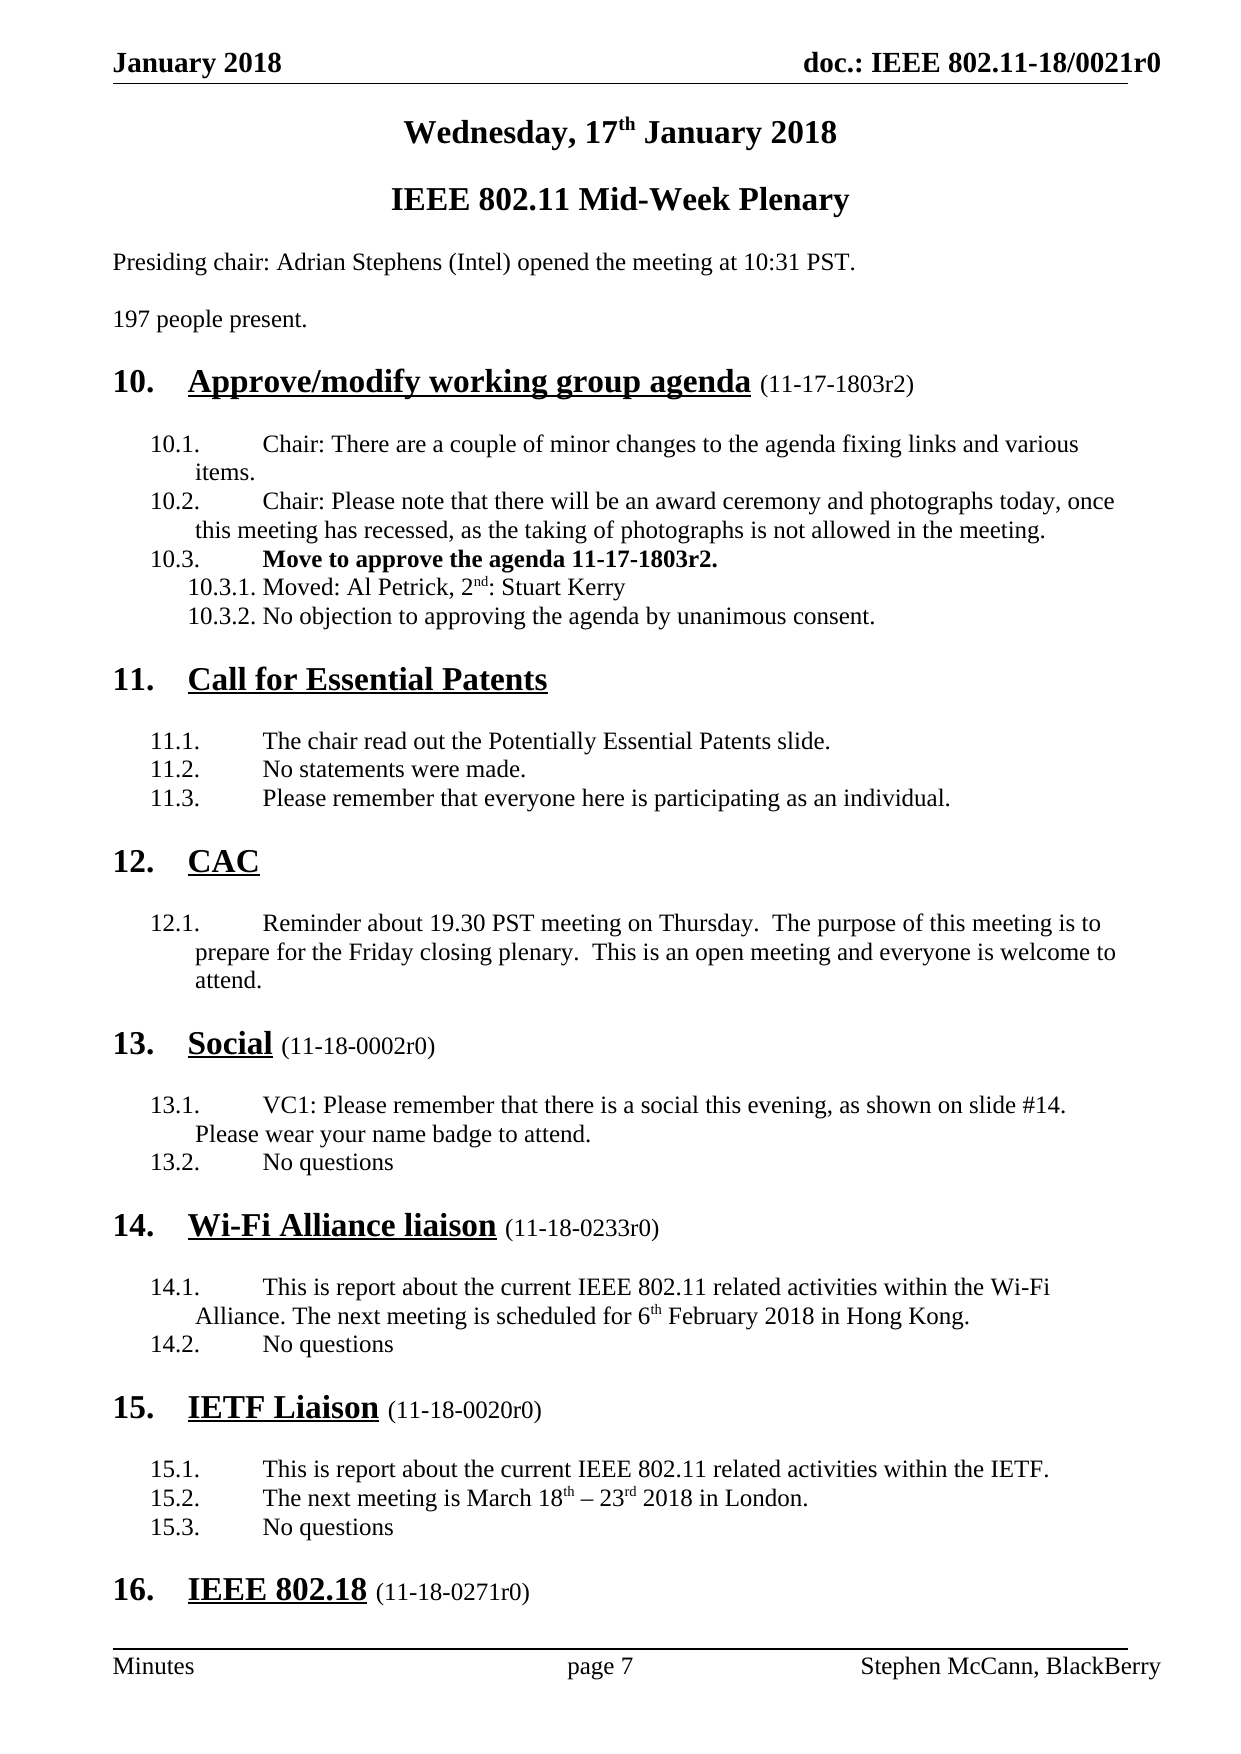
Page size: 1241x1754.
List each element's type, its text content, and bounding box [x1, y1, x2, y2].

list No questions [150, 1329, 1128, 1358]
list The chair read out the Potentially Essential Patents slide. [150, 726, 1128, 754]
list No questions [150, 1147, 1128, 1176]
list The next meeting is March 18th – 23rd 2018 in London. [150, 1483, 1128, 1512]
list VC1: Please remember that there is a social this evening, as shown on slide #14. Please wear your name badge to attend. [150, 1090, 1128, 1147]
list IETF Liaison (11-18-0020r0) [112, 1387, 1128, 1425]
text Wednesday, 17th January 2018 [112, 112, 1128, 151]
list Social (11-18-0002r0) [112, 1023, 1128, 1061]
list IEEE 802.18 (11-18-0271r0) [112, 1569, 1128, 1607]
list Chair: Please note that there will be an award ceremony and photographs today, once this meeting has recessed, as the taking of photographs is not allowed in the meeting. [150, 486, 1128, 544]
list This is report about the current IEEE 802.11 related activities within the IETF. [150, 1454, 1128, 1483]
list No statements were made. [150, 754, 1128, 783]
list Please remember that everyone here is participating as an individual. [150, 783, 1128, 812]
list Chair: There are a couple of minor changes to the agenda fixing links and various items. [150, 429, 1128, 486]
list CAC [112, 841, 1128, 879]
list Approve/modify working group agenda (11-17-1803r2) [112, 362, 1128, 400]
list Wi-Fi Alliance liaison (11-18-0233r0) [112, 1205, 1128, 1243]
list Reminder about 19.30 PST meeting on Thursday. The purpose of this meeting is to prepare for the Friday closing plenary. This is an open meeting and everyone is welcome to attend. [150, 908, 1128, 994]
list No questions [150, 1512, 1128, 1540]
text 197 people present. [112, 304, 1128, 333]
list This is report about the current IEEE 802.11 related activities within the Wi-Fi Alliance. The next meeting is scheduled for 6th February 2018 in Hong Kong. [150, 1272, 1128, 1329]
list Move to approve the agenda 11-17-1803r2. [150, 544, 1128, 572]
list No objection to approving the agenda by unanimous consent. [187, 601, 1128, 630]
text Presiding chair: Adrian Stephens (Intel) opened the meeting at 10:31 PST. [112, 247, 1128, 275]
text IEEE 802.11 Mid-Week Plenary [112, 179, 1128, 218]
list Moved: Al Petrick, 2nd: Stuart Kerry [187, 572, 1128, 601]
list Call for Essential Patents [112, 659, 1128, 697]
